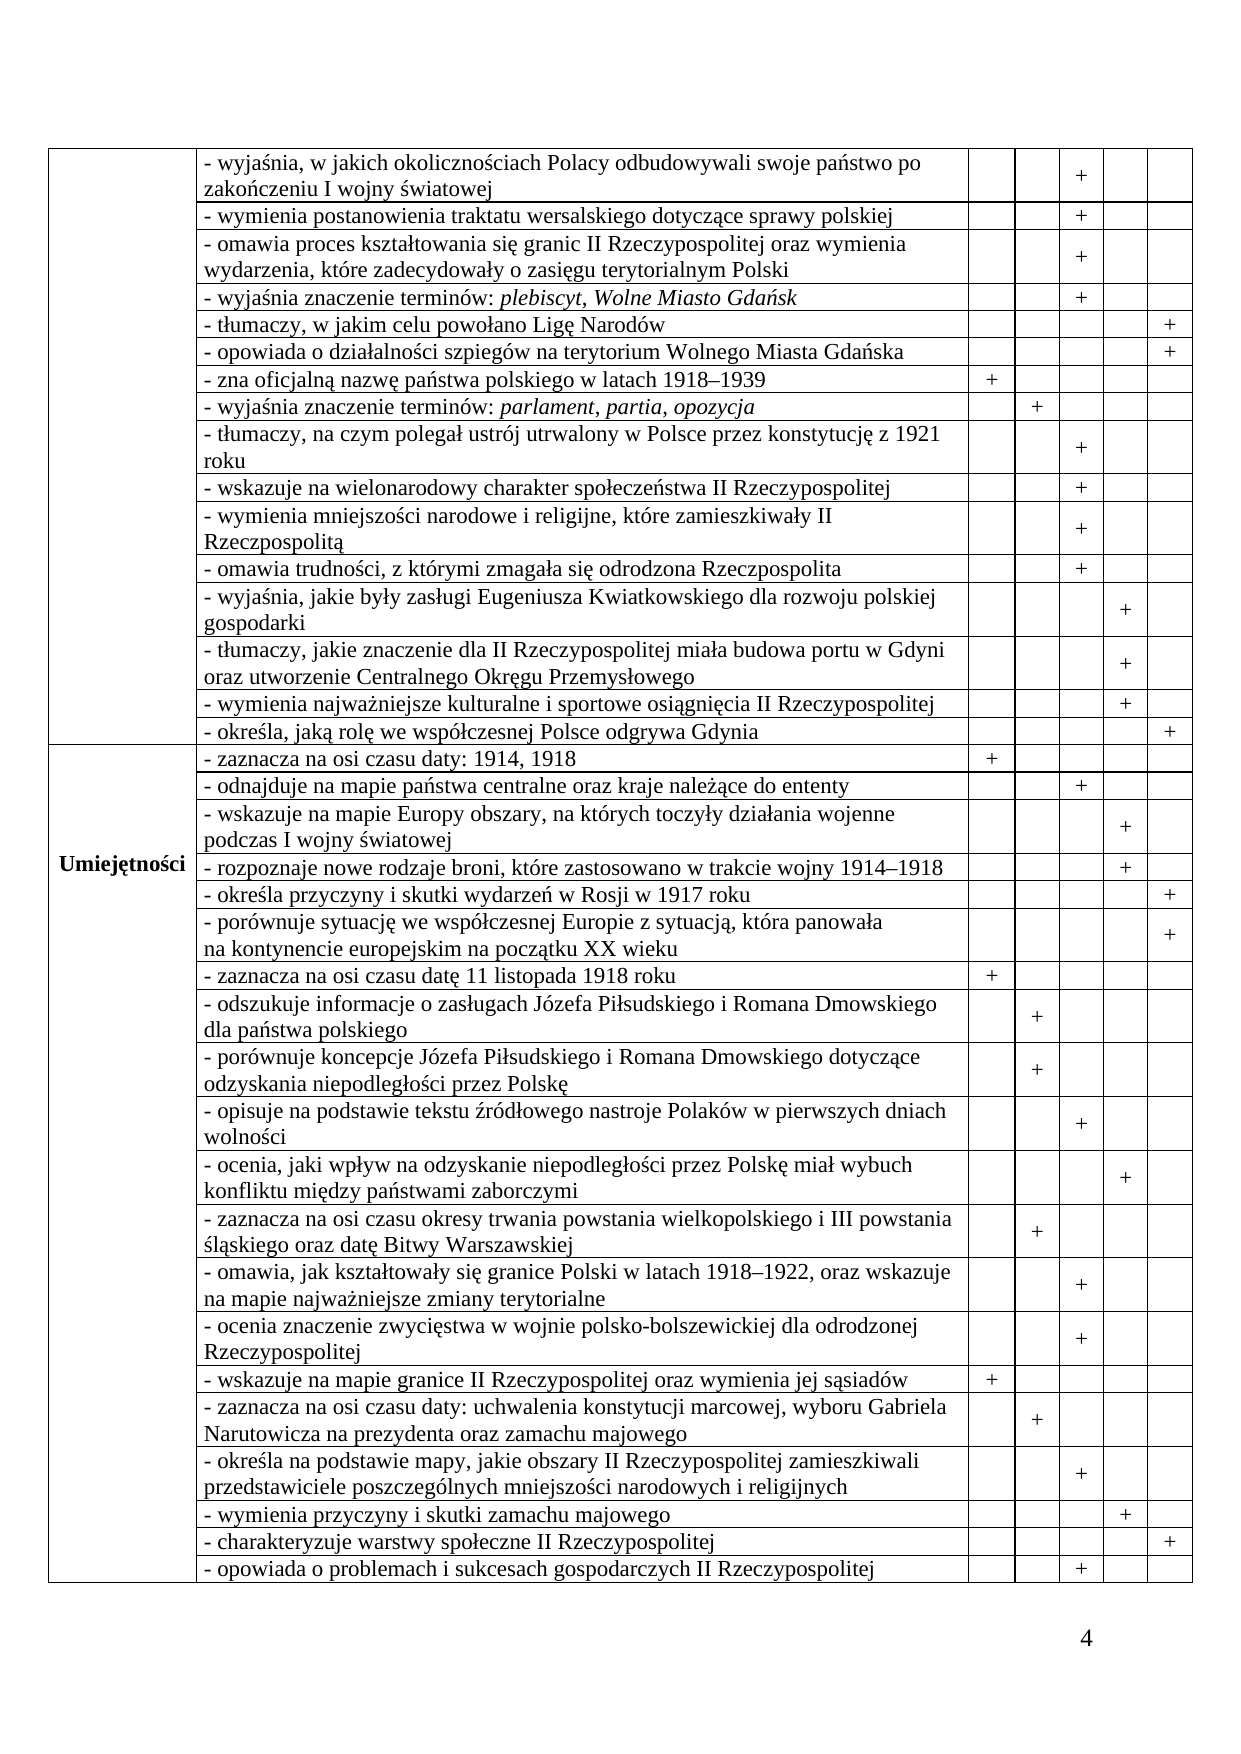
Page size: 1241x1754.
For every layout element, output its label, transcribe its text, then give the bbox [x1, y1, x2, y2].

table_cell [1104, 284, 1147, 310]
table_cell [1104, 311, 1147, 337]
table_cell [1148, 1312, 1192, 1365]
table_cell - wymienia postanowienia traktatu wersalskiego dotyczące sprawy polskiej [197, 203, 968, 229]
table_cell [969, 474, 1014, 501]
table_cell [1104, 881, 1147, 907]
table_cell - określa, jaką rolę we współczesnej Polsce odgrywa Gdynia [197, 718, 968, 744]
table_cell [1060, 311, 1103, 337]
table_cell - wymienia mniejszości narodowe i religijne, które zamieszkiwały II Rzeczpospolitą [197, 502, 968, 554]
table_cell [969, 637, 1014, 689]
table_cell [1016, 637, 1059, 689]
table_cell [1148, 690, 1192, 717]
table_cell [969, 1097, 1014, 1150]
table_cell [969, 1043, 1014, 1096]
table_cell + [1148, 1528, 1192, 1554]
table_cell [1060, 909, 1103, 961]
table_cell [1060, 1151, 1103, 1203]
table_cell [1060, 854, 1103, 880]
table_cell - wskazuje na mapie granice II Rzeczypospolitej oraz wymienia jej sąsiadów [197, 1366, 968, 1392]
table_cell [969, 1501, 1014, 1527]
table_cell [1148, 1258, 1192, 1311]
table_cell [1104, 1556, 1147, 1582]
table_cell + [1060, 1097, 1103, 1150]
table_cell [1016, 284, 1059, 310]
table_cell [1016, 1258, 1059, 1311]
table_cell [1104, 502, 1147, 554]
table_cell [1104, 203, 1147, 229]
table_cell [1016, 555, 1059, 582]
table_cell [1016, 230, 1059, 282]
table_cell [1104, 393, 1147, 419]
table_cell [1016, 909, 1059, 961]
table_cell [1016, 1312, 1059, 1365]
table_cell [969, 773, 1014, 799]
table_cell [1016, 474, 1059, 501]
table_cell [969, 881, 1014, 907]
table_cell + [1060, 149, 1103, 201]
table_cell [1148, 474, 1192, 501]
table_cell [969, 203, 1014, 229]
table_cell [1060, 1501, 1103, 1527]
table_cell [969, 1393, 1014, 1446]
table_cell + [1060, 474, 1103, 501]
table_cell + [1060, 773, 1103, 799]
table_cell - omawia trudności, z którymi zmagała się odrodzona Rzeczpospolita [197, 555, 968, 582]
table_cell - wymienia najważniejsze kulturalne i sportowe osiągnięcia II Rzeczypospolitej [197, 690, 968, 717]
table_cell + [1016, 1393, 1059, 1446]
table_cell [1148, 1366, 1192, 1392]
table_cell - wyjaśnia znaczenie terminów: parlament, partia, opozycja [197, 393, 968, 419]
table_cell - zaznacza na osi czasu okresy trwania powstania wielkopolskiego i III powstania śląskiego oraz datę Bitwy Warszawskiej [197, 1205, 968, 1257]
table_cell + [1060, 230, 1103, 282]
table_cell [1148, 149, 1192, 201]
table_cell [1060, 393, 1103, 419]
table_cell - zaznacza na osi czasu daty: 1914, 1918 [197, 745, 968, 771]
table_cell [1016, 745, 1059, 771]
table_cell - omawia, jak kształtowały się granice Polski w latach 1918–1922, oraz wskazuje na mapie najważniejsze zmiany terytorialne [197, 1258, 968, 1311]
table_cell [969, 1528, 1014, 1554]
table_cell [1148, 366, 1192, 392]
table_cell [1148, 1097, 1192, 1150]
table_cell [969, 854, 1014, 880]
table_cell [1104, 474, 1147, 501]
table_cell [1148, 1501, 1192, 1527]
table_cell [969, 1556, 1014, 1582]
table_cell - zna oficjalną nazwę państwa polskiego w latach 1918–1939 [197, 366, 968, 392]
table_cell [1148, 990, 1192, 1042]
table_cell [969, 1151, 1014, 1203]
table_cell [1104, 421, 1147, 473]
table_cell [1148, 773, 1192, 799]
table_cell [969, 909, 1014, 961]
table_cell Umiejętności [49, 745, 196, 1582]
table_cell [1104, 718, 1147, 744]
table_cell [1104, 555, 1147, 582]
table_cell [1148, 502, 1192, 554]
table_cell [1148, 421, 1192, 473]
table_cell - wyjaśnia znaczenie terminów: plebiscyt, Wolne Miasto Gdańsk [197, 284, 968, 310]
table_cell [1104, 1043, 1147, 1096]
table_cell [1148, 555, 1192, 582]
table_cell [1016, 1151, 1059, 1203]
table_cell [1060, 800, 1103, 853]
table_cell [1060, 1366, 1103, 1392]
table_cell [1060, 583, 1103, 636]
table_cell [1016, 311, 1059, 337]
table_cell [969, 990, 1014, 1042]
table_cell [1104, 338, 1147, 365]
table_cell [1104, 1312, 1147, 1365]
table_cell [1016, 718, 1059, 744]
table_cell [1104, 990, 1147, 1042]
table_cell [1104, 1447, 1147, 1500]
table_cell + [1148, 718, 1192, 744]
table_cell [1060, 962, 1103, 988]
table_cell - wyjaśnia, jakie były zasługi Eugeniusza Kwiatkowskiego dla rozwoju polskiej gospodarki [197, 583, 968, 636]
table_cell [1148, 637, 1192, 689]
table_cell [1060, 745, 1103, 771]
table_cell + [1060, 1556, 1103, 1582]
table_cell [1016, 690, 1059, 717]
table_cell + [1104, 854, 1147, 880]
table_cell [1148, 962, 1192, 988]
table_cell [1104, 1393, 1147, 1446]
table_cell - ocenia, jaki wpływ na odzyskanie niepodległości przez Polskę miał wybuch konfliktu między państwami zaborczymi [197, 1151, 968, 1203]
table_cell [1060, 1528, 1103, 1554]
table_cell + [1060, 1447, 1103, 1500]
table_cell [1016, 1097, 1059, 1150]
table_cell [1016, 1366, 1059, 1392]
table_cell + [1060, 421, 1103, 473]
table_cell - tłumaczy, w jakim celu powołano Ligę Narodów [197, 311, 968, 337]
table_cell [1016, 338, 1059, 365]
table_cell - opisuje na podstawie tekstu źródłowego nastroje Polaków w pierwszych dniach wolności [197, 1097, 968, 1150]
table_cell + [969, 745, 1014, 771]
table_cell + [1060, 284, 1103, 310]
table_cell [1104, 773, 1147, 799]
table_cell [969, 393, 1014, 419]
table_cell [1016, 1447, 1059, 1500]
table_cell [1060, 637, 1103, 689]
table_cell [1016, 502, 1059, 554]
table_cell [969, 1205, 1014, 1257]
table_cell [1148, 1447, 1192, 1500]
table_cell - opowiada o problemach i sukcesach gospodarczych II Rzeczypospolitej [197, 1556, 968, 1582]
table_cell [1104, 909, 1147, 961]
table_cell + [1104, 690, 1147, 717]
table_cell + [969, 962, 1014, 988]
table_cell - rozpoznaje nowe rodzaje broni, które zastosowano w trakcie wojny 1914–1918 [197, 854, 968, 880]
table_cell - opowiada o działalności szpiegów na terytorium Wolnego Miasta Gdańska [197, 338, 968, 365]
table_cell [1016, 583, 1059, 636]
table_cell - charakteryzuje warstwy społeczne II Rzeczypospolitej [197, 1528, 968, 1554]
table_cell [1016, 854, 1059, 880]
table_cell [1016, 1556, 1059, 1582]
table_cell - określa przyczyny i skutki wydarzeń w Rosji w 1917 roku [197, 881, 968, 907]
table_cell + [1104, 1151, 1147, 1203]
table_cell + [969, 366, 1014, 392]
table_cell [1148, 854, 1192, 880]
table_cell [1104, 1097, 1147, 1150]
table_cell - omawia proces kształtowania się granic II Rzeczypospolitej oraz wymienia wydarzenia, które zadecydowały o zasięgu terytorialnym Polski [197, 230, 968, 282]
table_cell - wskazuje na mapie Europy obszary, na których toczyły działania wojenne podczas I wojny światowej [197, 800, 968, 853]
table_cell [969, 1258, 1014, 1311]
table_cell [1104, 149, 1147, 201]
table_cell [969, 421, 1014, 473]
table_cell [1016, 1501, 1059, 1527]
table_cell [1148, 1151, 1192, 1203]
table_cell [1104, 1366, 1147, 1392]
table_cell [969, 284, 1014, 310]
table_cell - wskazuje na wielonarodowy charakter społeczeństwa II Rzeczypospolitej [197, 474, 968, 501]
table_cell [969, 149, 1014, 201]
table_cell + [1016, 1205, 1059, 1257]
table_cell - tłumaczy, na czym polegał ustrój utrwalony w Polsce przez konstytucję z 1921 roku [197, 421, 968, 473]
table_cell [1060, 718, 1103, 744]
table_cell [1104, 1528, 1147, 1554]
table_cell [969, 230, 1014, 282]
table_cell [1016, 421, 1059, 473]
table_cell + [1060, 502, 1103, 554]
table_cell [1104, 366, 1147, 392]
table_cell [1060, 990, 1103, 1042]
table_cell [1060, 690, 1103, 717]
table_cell [969, 718, 1014, 744]
table_cell [1148, 203, 1192, 229]
table_cell + [1104, 1501, 1147, 1527]
table_cell [969, 502, 1014, 554]
table_cell + [1104, 800, 1147, 853]
table_cell [1060, 1205, 1103, 1257]
table_cell [969, 311, 1014, 337]
table_cell + [1016, 990, 1059, 1042]
table_cell - wymienia przyczyny i skutki zamachu majowego [197, 1501, 968, 1527]
table_cell [1016, 1528, 1059, 1554]
table_cell - wyjaśnia, w jakich okolicznościach Polacy odbudowywali swoje państwo po zakończeniu I wojny światowej [197, 149, 968, 201]
table_cell [1148, 1205, 1192, 1257]
table_cell [1060, 1043, 1103, 1096]
table_cell [1016, 800, 1059, 853]
table_cell [1016, 773, 1059, 799]
table_cell [1104, 1205, 1147, 1257]
table_cell + [1060, 203, 1103, 229]
table_cell [969, 800, 1014, 853]
table_cell [1016, 881, 1059, 907]
table_cell - zaznacza na osi czasu datę 11 listopada 1918 roku [197, 962, 968, 988]
table_cell [1148, 1556, 1192, 1582]
table_cell [1104, 230, 1147, 282]
table_cell [1148, 1043, 1192, 1096]
table_cell + [969, 1366, 1014, 1392]
table_cell [969, 555, 1014, 582]
table_cell [1016, 962, 1059, 988]
table_cell [969, 583, 1014, 636]
table_cell [1148, 583, 1192, 636]
table_cell + [1148, 311, 1192, 337]
table_cell [969, 1312, 1014, 1365]
table_cell [1148, 393, 1192, 419]
table_cell + [1016, 393, 1059, 419]
table_cell [1148, 1393, 1192, 1446]
table_cell [1104, 1258, 1147, 1311]
table_cell [969, 338, 1014, 365]
table_cell + [1104, 583, 1147, 636]
table_cell + [1060, 1312, 1103, 1365]
table_cell - tłumaczy, jakie znaczenie dla II Rzeczypospolitej miała budowa portu w Gdyni oraz utworzenie Centralnego Okręgu Przemysłowego [197, 637, 968, 689]
table_cell - ocenia znaczenie zwycięstwa w wojnie polsko-bolszewickiej dla odrodzonej Rzeczypospolitej [197, 1312, 968, 1365]
table_cell + [1060, 1258, 1103, 1311]
table_cell [1148, 800, 1192, 853]
table_cell - odszukuje informacje o zasługach Józefa Piłsudskiego i Romana Dmowskiego dla państwa polskiego [197, 990, 968, 1042]
table_cell + [1016, 1043, 1059, 1096]
table_cell [1016, 149, 1059, 201]
table_cell [1148, 745, 1192, 771]
table_cell + [1104, 637, 1147, 689]
table_cell [1060, 366, 1103, 392]
table_cell - zaznacza na osi czasu daty: uchwalenia konstytucji marcowej, wyboru Gabriela Narutowicza na prezydenta oraz zamachu majowego [197, 1393, 968, 1446]
table_cell [1060, 881, 1103, 907]
table_cell [1148, 284, 1192, 310]
table_cell [1060, 338, 1103, 365]
table_cell + [1148, 338, 1192, 365]
table_cell - porównuje sytuację we współczesnej Europie z sytuacją, która panowała na kontynencie europejskim na początku XX wieku [197, 909, 968, 961]
table_cell [1148, 230, 1192, 282]
table_cell - odnajduje na mapie państwa centralne oraz kraje należące do ententy [197, 773, 968, 799]
table_cell + [1148, 881, 1192, 907]
table_cell + [1060, 555, 1103, 582]
table_cell [969, 690, 1014, 717]
table_cell [1016, 366, 1059, 392]
table_cell [969, 1447, 1014, 1500]
table_cell [1016, 203, 1059, 229]
table_cell [1104, 962, 1147, 988]
table_cell - porównuje koncepcje Józefa Piłsudskiego i Romana Dmowskiego dotyczące odzyskania niepodległości przez Polskę [197, 1043, 968, 1096]
table_cell [1104, 745, 1147, 771]
table_cell + [1148, 909, 1192, 961]
table_cell [1060, 1393, 1103, 1446]
table_cell - określa na podstawie mapy, jakie obszary II Rzeczypospolitej zamieszkiwali przedstawiciele poszczególnych mniejszości narodowych i religijnych [197, 1447, 968, 1500]
